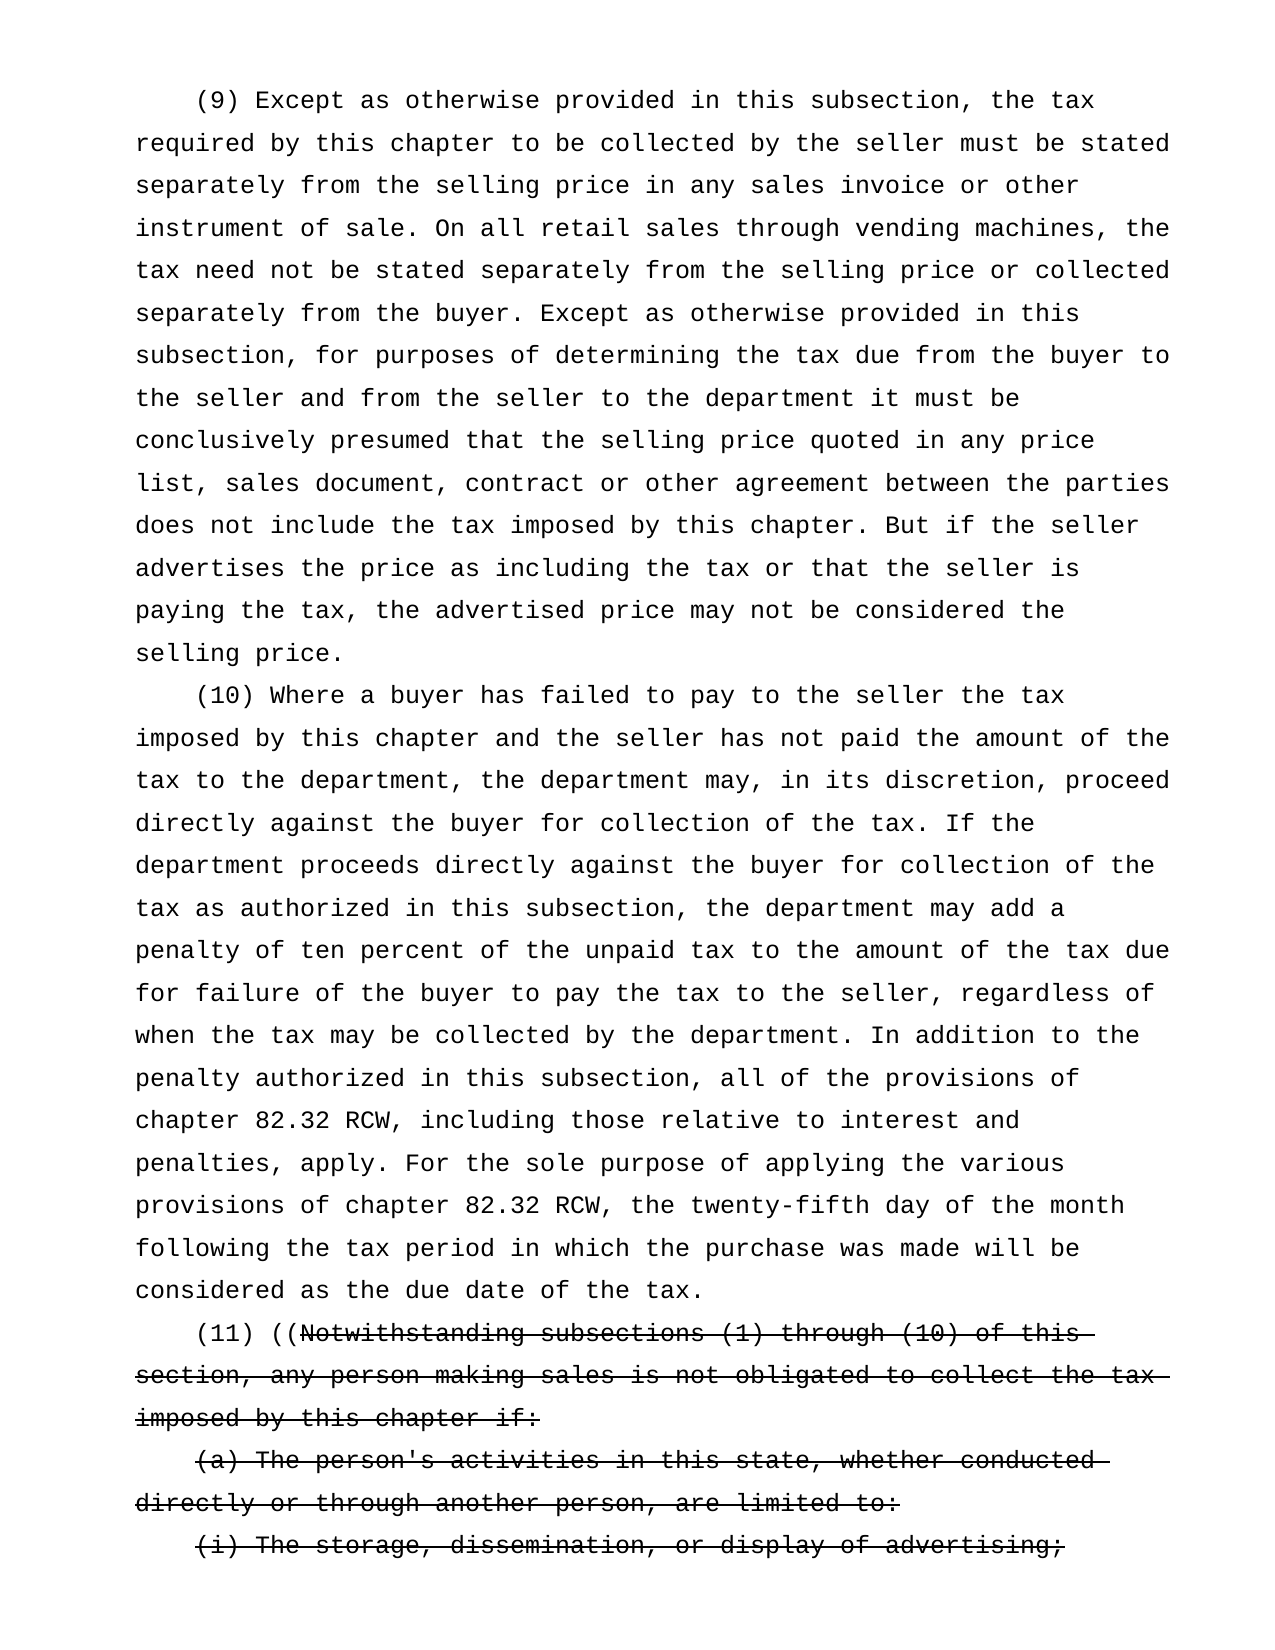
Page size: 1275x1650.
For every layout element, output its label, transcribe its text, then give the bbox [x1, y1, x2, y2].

text (i) The storage, dissemination, or display of advertising; [135, 1520, 1170, 1562]
text (11) ((Notwithstanding subsections (1) through (10) of this section, any person making sales is not obligated to collect the tax imposed by this chapter if: [135, 1307, 1170, 1376]
text (9) Except as otherwise provided in this subsection, the tax required by this chapter to be collected by the seller must be stated separately from the selling price in any sales invoice or other instrument of sale. On all retail sales through vending machines, the tax need not be stated separately from the selling price or collected separately from the buyer. Except as otherwise provided in this subsection, for purposes of determining the tax due from the buyer to the seller and from the seller to the department it must be conclusively presumed that the selling price quoted in any price list, sales document, contract or other agreement between the parties does not include the tax imposed by this chapter. But if the seller advertises the price as including the tax or that the seller is paying the tax, the advertised price may not be considered the selling price. [135, 75, 1170, 670]
text (11) ((Notwithstanding subsections (1) through (10) of this section, any person making sales is not obligated to collect the tax imposed by this chapter if: [135, 1378, 1170, 1435]
text (10) Where a buyer has failed to pay to the seller the tax imposed by this chapter and the seller has not paid the amount of the tax to the department, the department may, in its discretion, proceed directly against the buyer for collection of the tax. If the department proceeds directly against the buyer for collection of the tax as authorized in this subsection, the department may add a penalty of ten percent of the unpaid tax to the amount of the tax due for failure of the buyer to pay the tax to the seller, regardless of when the tax may be collected by the department. In addition to the penalty authorized in this subsection, all of the provisions of chapter 82.32 RCW, including those relative to interest and penalties, apply. For the sole purpose of applying the various provisions of chapter 82.32 RCW, the twenty-fifth day of the month following the tax period in which the purchase was made will be considered as the due date of the tax. [135, 670, 1170, 1307]
text (a) The person's activities in this state, whether conducted directly or through another person, are limited to: [135, 1435, 1170, 1520]
